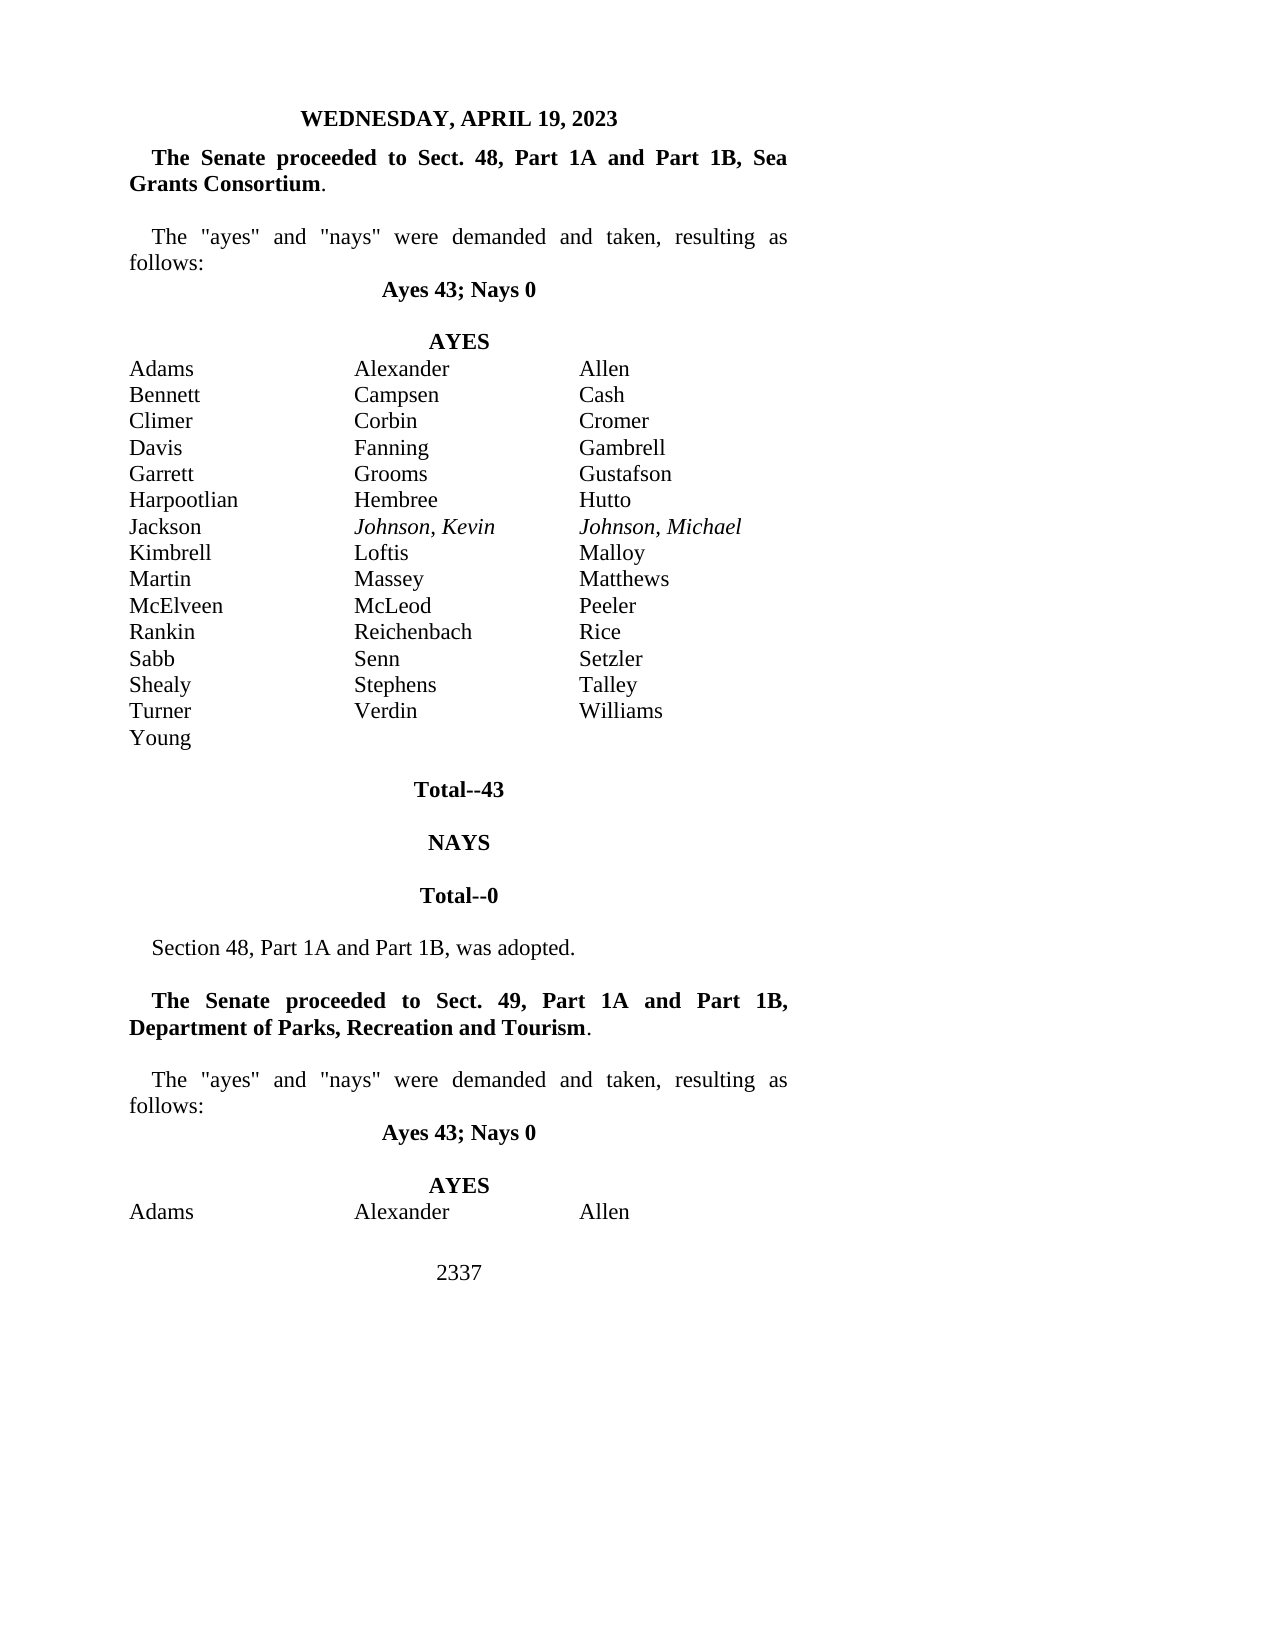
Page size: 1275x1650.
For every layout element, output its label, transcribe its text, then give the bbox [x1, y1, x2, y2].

text Adams Alexander Allen [129, 355, 789, 381]
text Turner Verdin Williams [129, 697, 789, 724]
text Garrett Grooms Gustafson [129, 460, 789, 486]
text Davis Fanning Gambrell [129, 434, 789, 460]
text Bennett Campsen Cash [129, 381, 789, 407]
text Kimbrell Loftis Malloy [129, 539, 789, 566]
text Harpootlian Hembree Hutto [129, 486, 789, 513]
text The "ayes" and "nays" were demanded and taken, resulting as follows: [129, 1066, 789, 1119]
text McElveen McLeod Peeler [129, 592, 789, 618]
text The Senate proceeded to Sect. 49, Part 1A and Part 1B, Department of Parks, Recreation and Tourism. [129, 987, 789, 1040]
text AYES [129, 1172, 789, 1198]
text Jackson Johnson, Kevin Johnson, Michael [129, 513, 789, 539]
text Shealy Stephens Talley [129, 671, 789, 697]
text Ayes 43; Nays 0 [129, 276, 789, 302]
text Martin Massey Matthews [129, 566, 789, 592]
text Adams Alexander Allen [129, 1198, 789, 1224]
text The "ayes" and "nays" were demanded and taken, resulting as follows: [129, 223, 789, 276]
text Climer Corbin Cromer [129, 407, 789, 434]
text AYES [129, 328, 789, 355]
text Section 48, Part 1A and Part 1B, was adopted. [129, 934, 789, 961]
text Rankin Reichenbach Rice [129, 618, 789, 644]
text NAYS [129, 829, 789, 855]
text Ayes 43; Nays 0 [129, 1119, 789, 1145]
text Young [129, 724, 789, 750]
text Total--43 [129, 776, 789, 803]
text Sabb Senn Setzler [129, 644, 789, 671]
text The Senate proceeded to Sect. 48, Part 1A and Part 1B, Sea Grants Consortium. [129, 144, 789, 197]
text Total--0 [129, 882, 789, 908]
